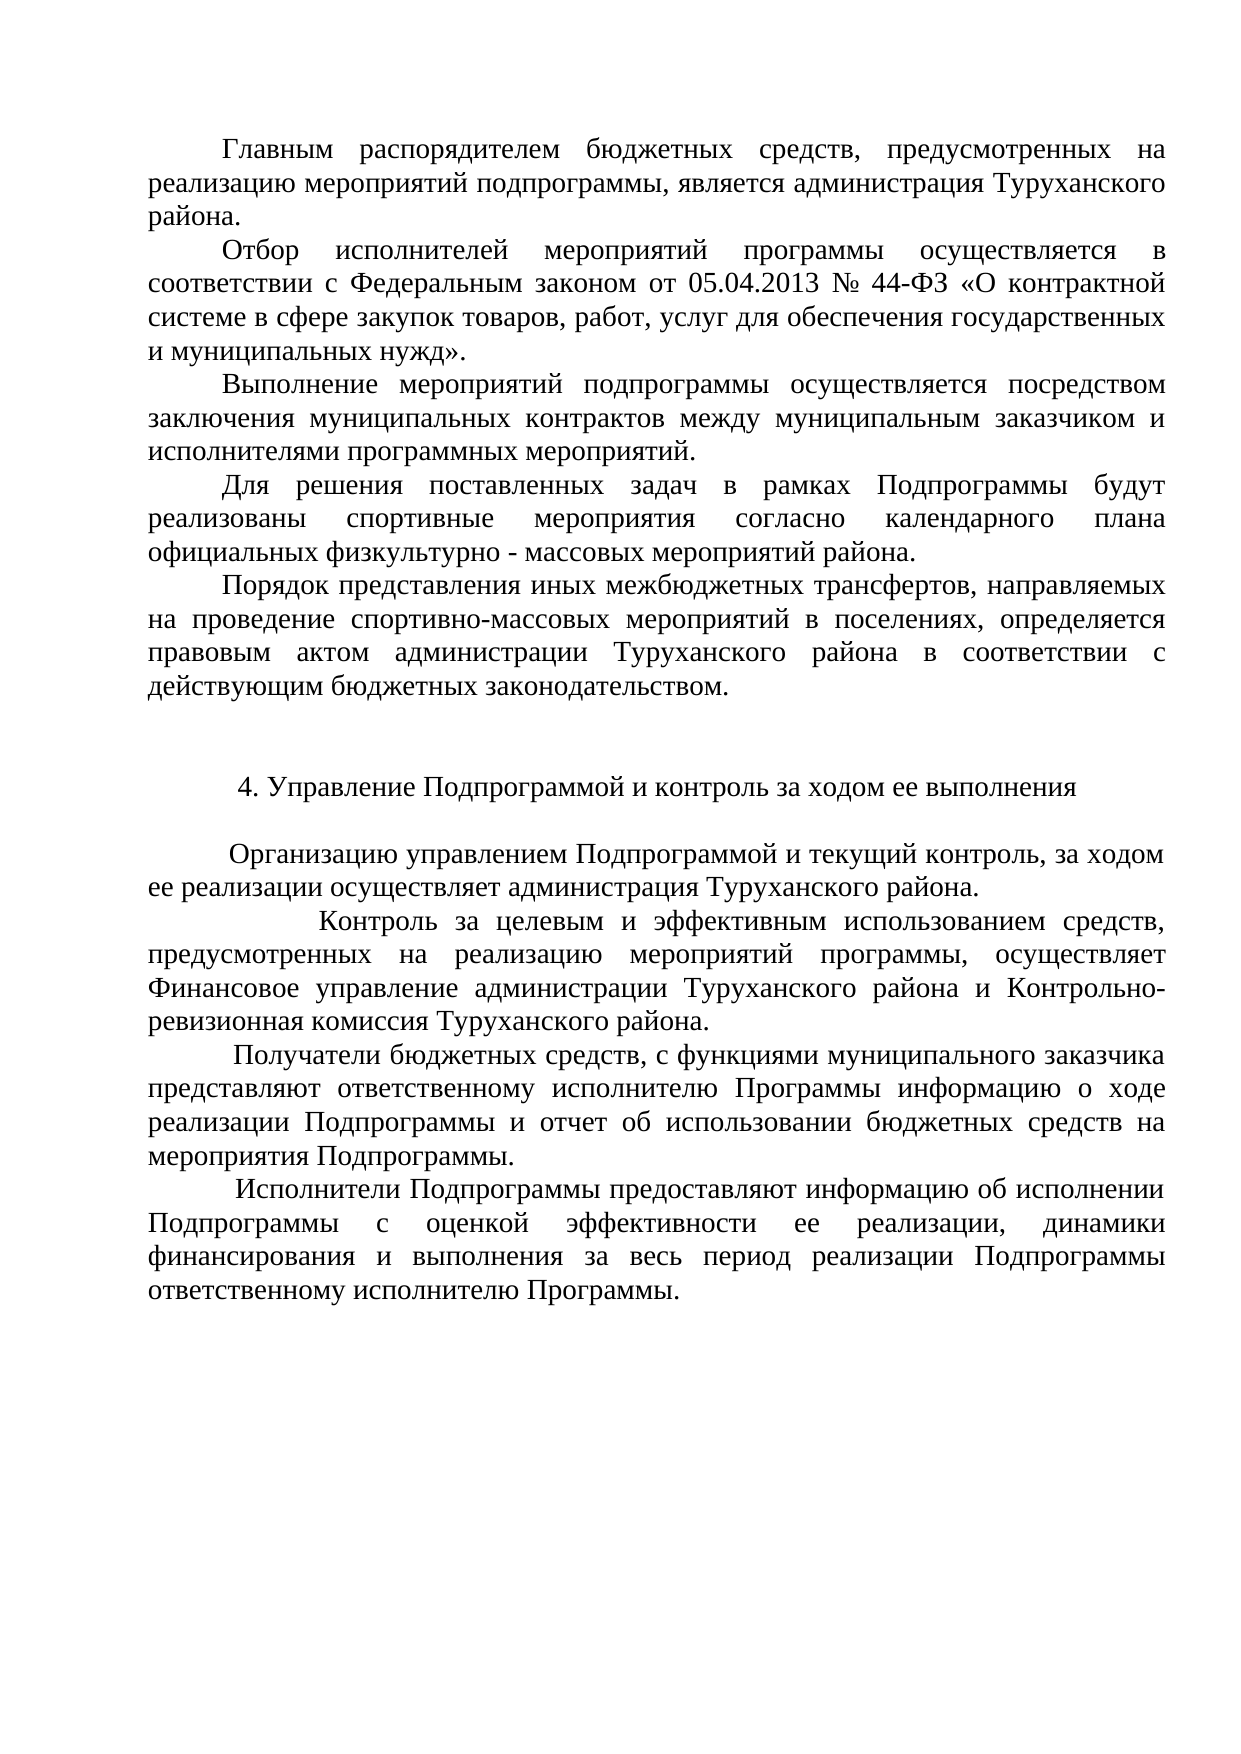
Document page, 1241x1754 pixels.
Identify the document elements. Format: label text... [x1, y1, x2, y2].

text Для решения поставленных задач в рамках Подпрограммы будут реализованы спортивные мероприятия согласно календарного плана официальных физкультурно - массовых мероприятий района. [148, 467, 1167, 567]
text Контроль за целевым и эффективным использованием средств, предусмотренных на реализацию мероприятий программы, осуществляет Финансовое управление администрации Туруханского района и Контрольно-ревизионная комиссия Туруханского района. [148, 903, 1167, 1037]
text Получатели бюджетных средств, с функциями муниципального заказчика представляют ответственному исполнителю Программы информацию о ходе реализации Подпрограммы и отчет об использовании бюджетных средств на мероприятия Подпрограммы. [148, 1037, 1167, 1171]
text Исполнители Подпрограммы предоставляют информацию об исполнении Подпрограммы с оценкой эффективности ее реализации, динамики финансирования и выполнения за весь период реализации Подпрограммы ответственному исполнителю Программы. [148, 1171, 1167, 1305]
text Порядок представления иных межбюджетных трансфертов, направляемых на проведение спортивно-массовых мероприятий в поселениях, определяется правовым актом администрации Туруханского района в соответствии с действующим бюджетных законодательством. [148, 567, 1167, 702]
text Выполнение мероприятий подпрограммы осуществляется посредством заключения муниципальных контрактов между муниципальным заказчиком и исполнителями программных мероприятий. [148, 366, 1167, 467]
text 4. Управление Подпрограммой и контроль за ходом ее выполнения [148, 769, 1167, 802]
text Отбор исполнителей мероприятий программы осуществляется в соответствии с Федеральным законом от 05.04.2013 № 44-ФЗ «О контрактной системе в сфере закупок товаров, работ, услуг для обеспечения государственных и муниципальных нужд». [148, 232, 1167, 366]
text Организацию управлением Подпрограммой и текущий контроль, за ходом ее реализации осуществляет администрация Туруханского района. [148, 836, 1167, 903]
text Главным распорядителем бюджетных средств, предусмотренных на реализацию мероприятий подпрограммы, является администрация Туруханского района. [148, 131, 1167, 232]
